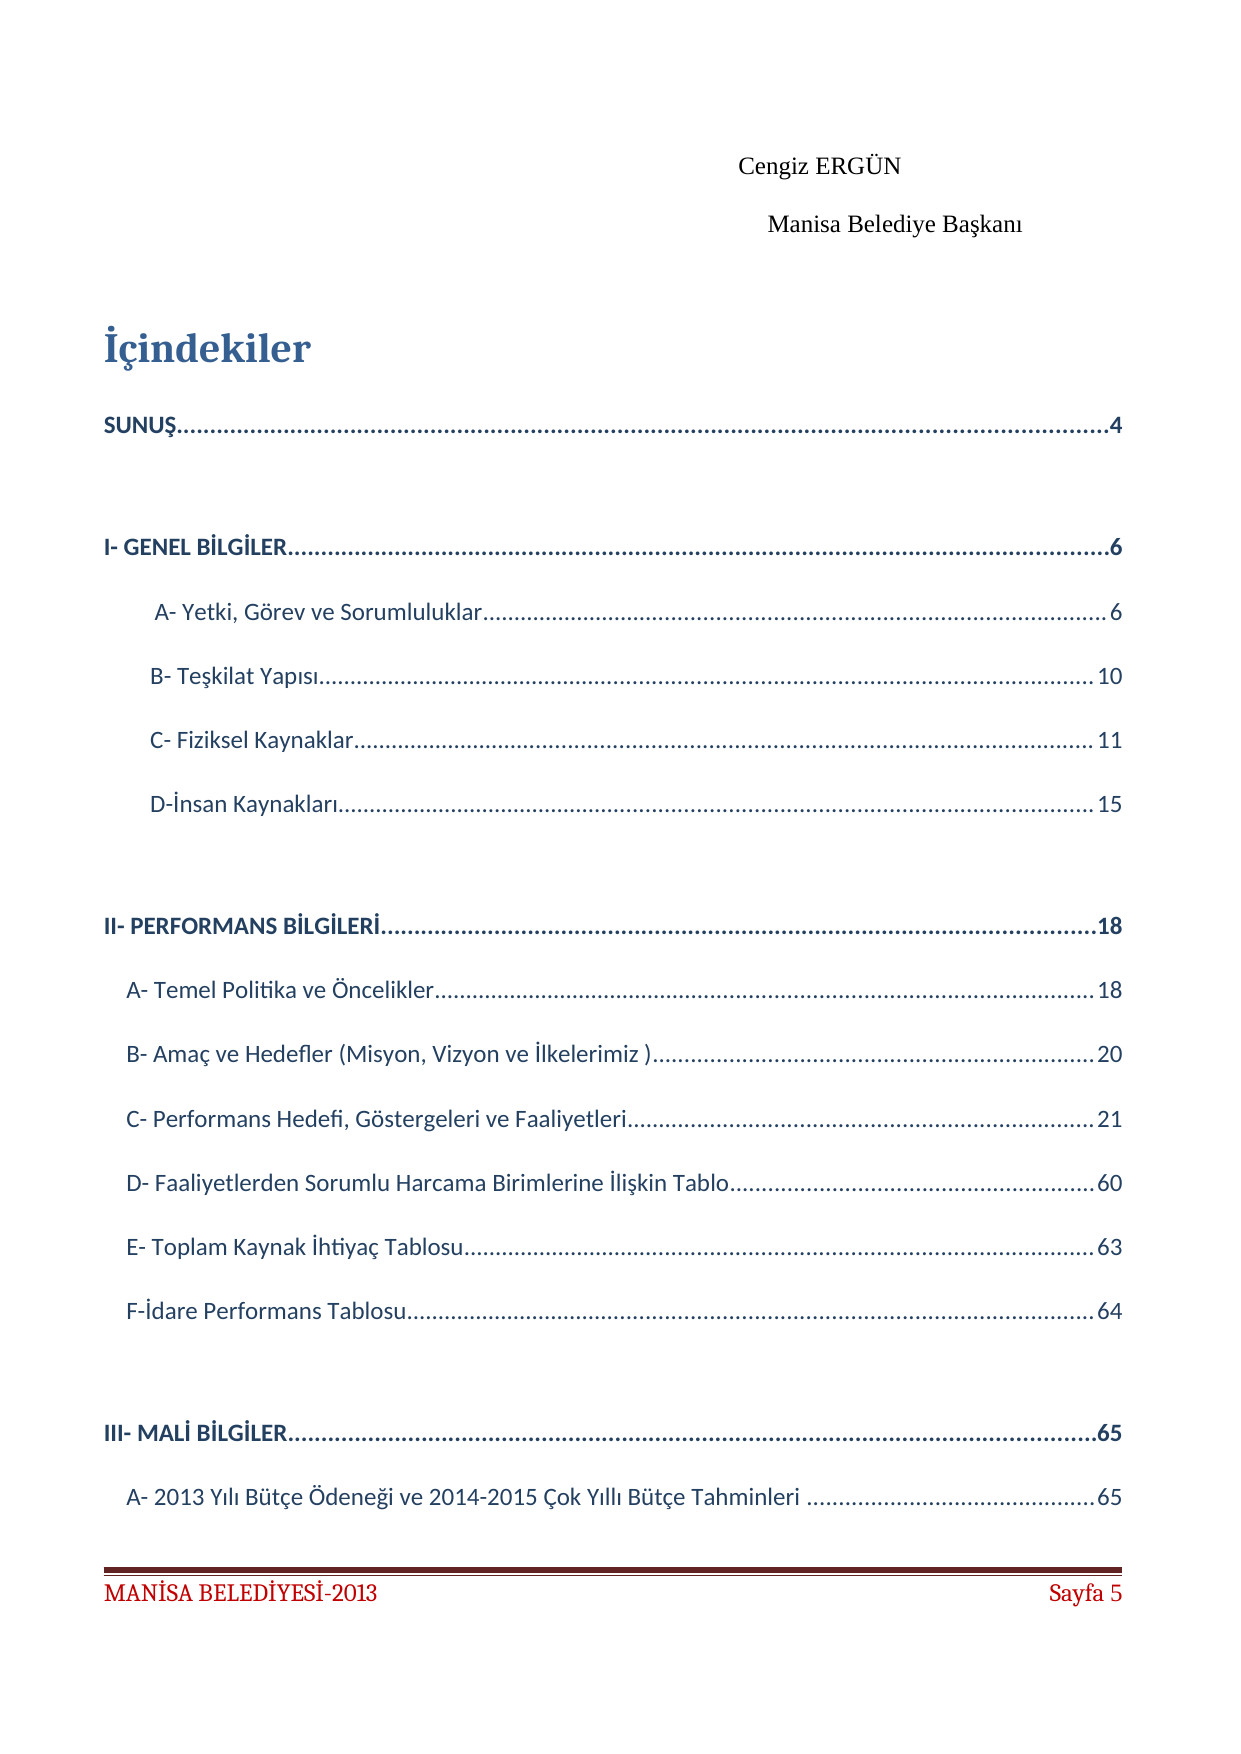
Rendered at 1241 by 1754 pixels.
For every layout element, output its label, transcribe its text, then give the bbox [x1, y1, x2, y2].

subtitle İçindekiler [103, 325, 1122, 373]
text B- Teşkilat Yapısı 10 [150, 660, 1122, 690]
text C- Performans Hedefi, Göstergeleri ve Faaliyetleri 21 [126, 1103, 1122, 1133]
subtitle Manisa Belediye Başkanı [693, 209, 1122, 238]
text A- Temel Politika ve Öncelikler 18 [126, 974, 1122, 1005]
text A- 2013 Yılı Bütçe Ödeneği ve 2014-2015 Çok Yıllı Bütçe Tahminleri 65 [126, 1482, 1122, 1512]
text C- Fiziksel Kaynaklar 11 [150, 724, 1122, 754]
text SUNUŞ 4 [103, 409, 1122, 440]
text II- PERFORMANS BİLGİLERİ 18 [103, 910, 1122, 941]
text I- GENEL BİLGİLER 6 [103, 532, 1122, 562]
subtitle Cengiz ERGÜN [103, 151, 1122, 180]
text D- Faaliyetlerden Sorumlu Harcama Birimlerine İlişkin Tablo 60 [126, 1167, 1122, 1197]
text A- Yetki, Görev ve Sorumluluklar 6 [126, 596, 1122, 626]
text III- MALİ BİLGİLER 65 [103, 1417, 1122, 1448]
text B- Amaç ve Hedefler (Misyon, Vizyon ve İlkelerimiz ) 20 [126, 1039, 1122, 1069]
text E- Toplam Kaynak İhtiyaç Tablosu 63 [126, 1231, 1122, 1262]
text D-İnsan Kaynakları 15 [150, 788, 1122, 819]
text F-İdare Performans Tablosu 64 [126, 1295, 1122, 1326]
